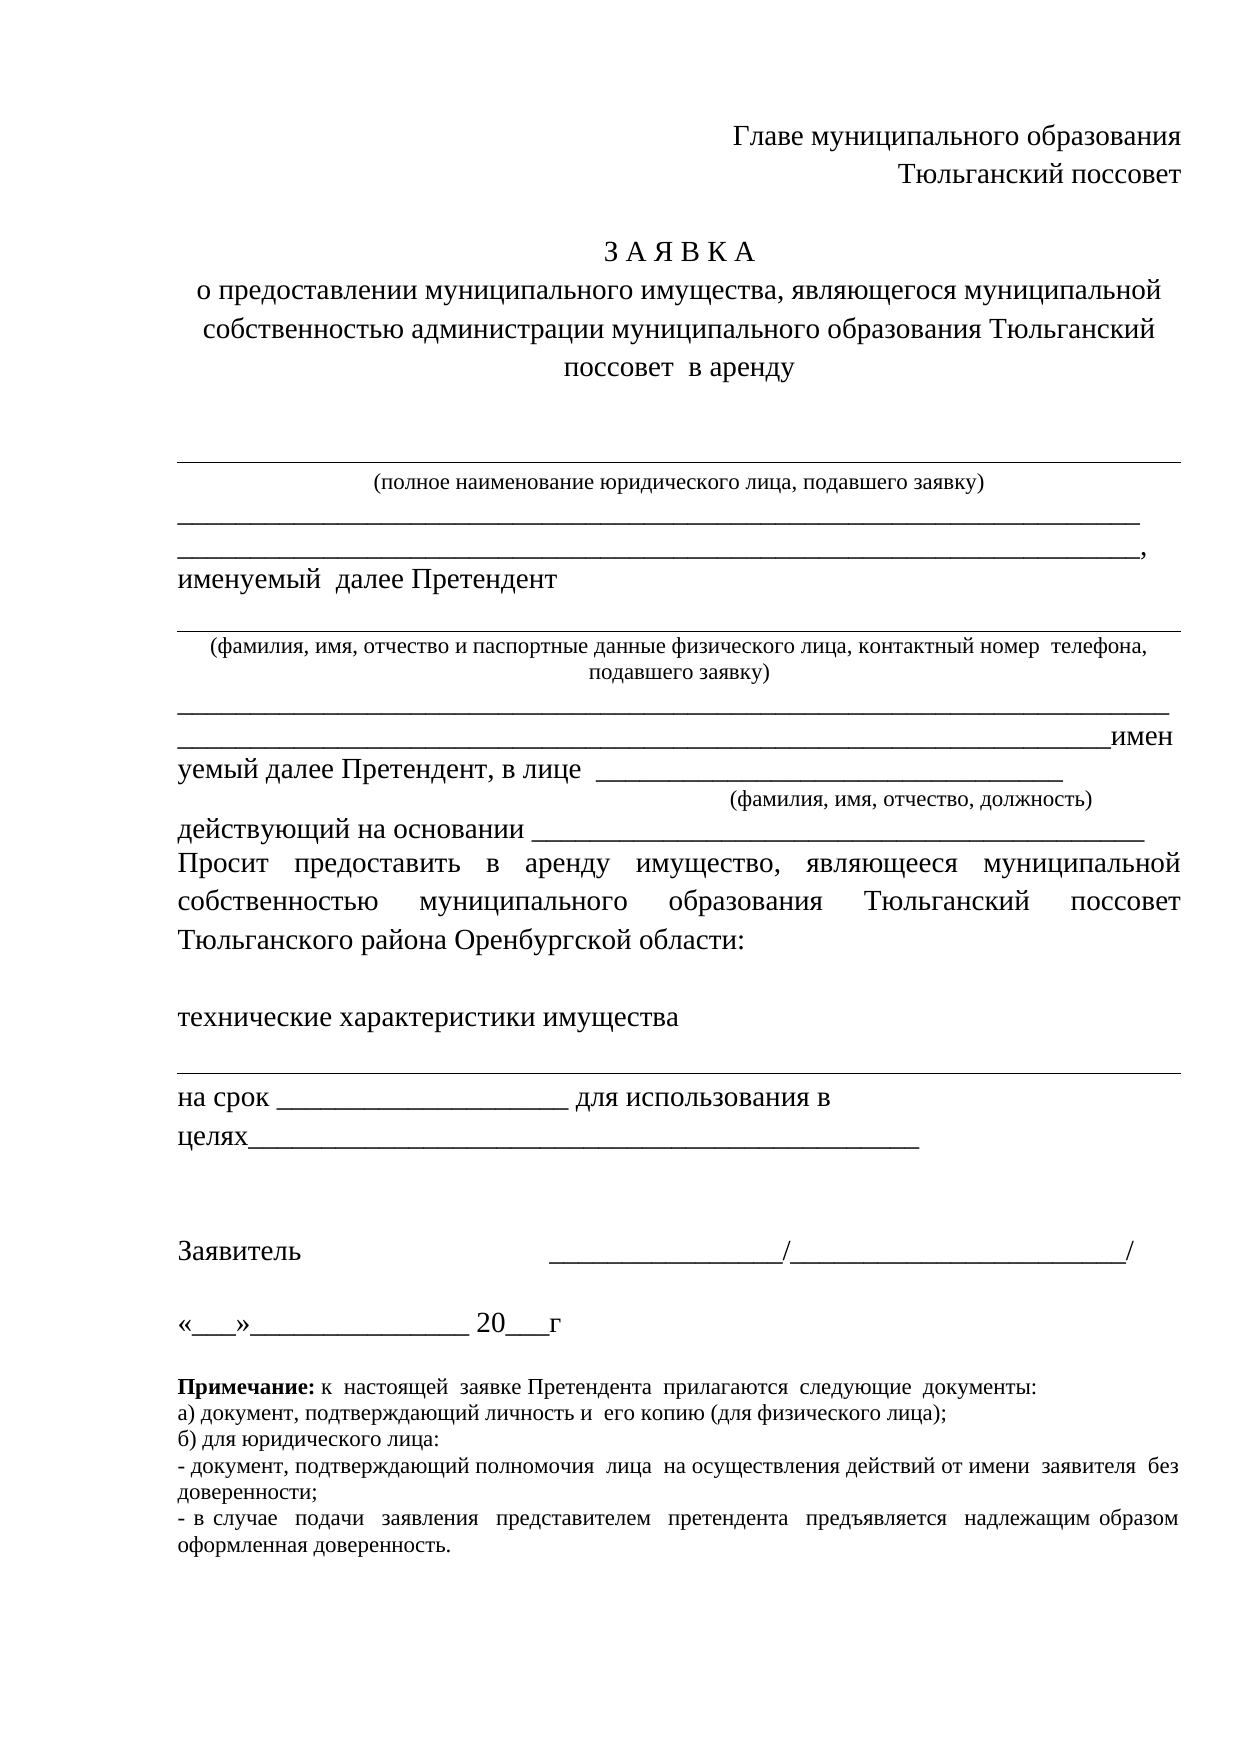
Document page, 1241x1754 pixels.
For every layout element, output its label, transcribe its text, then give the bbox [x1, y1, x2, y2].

text (фамилия, имя, отчество и паспортные данные физического лица, контактный номер телефона, подавшего заявку) [177, 632, 1181, 684]
text на срок ____________________ для использования в целях______________________________________________ [177, 1079, 1181, 1151]
text __________________________________________________________________, именуемый далее Претендент [177, 528, 1181, 595]
text Главе муниципального образования Тюльганский поссовет [709, 118, 1181, 190]
text ____________________________________________________________________________________________________________________________________именуемый далее Претендент, в лице ________________________________ [177, 684, 1181, 785]
text (фамилия, имя, отчество, должность) [177, 785, 1093, 811]
text действующий на основании __________________________________________ [177, 811, 1181, 845]
text Примечание: к настоящей заявке Претендента прилагаются следующие документы: [177, 1373, 1181, 1399]
text - документ, подтверждающий полномочия лица на осуществления действий от имени заявителя без доверенности; [177, 1452, 1181, 1504]
text «___»_______________ 20___г [177, 1306, 1181, 1339]
text Просит предоставить в аренду имущество, являющееся муниципальной собственностью муниципального образования Тюльганский поссовет Тюльганского района Оренбургской области: [177, 845, 1181, 956]
text о предоставлении муниципального имущества, являющегося муниципальной собственностью администрации муниципального образования Тюльганский поссовет в аренду [177, 272, 1181, 383]
text __________________________________________________________________ [177, 494, 1181, 528]
text а) документ, подтверждающий личность и его копию (для физического лица); [177, 1399, 1181, 1425]
text З А Я В К А [177, 234, 1181, 267]
text - в случае подачи заявления представителем претендента предъявляется надлежащим образом оформленная доверенность. [177, 1504, 1181, 1557]
text Заявитель ________________/_______________________/ [177, 1233, 1181, 1267]
text (полное наименование юридического лица, подавшего заявку) [177, 468, 1181, 494]
text технические характеристики имущества [177, 999, 1181, 1033]
text б) для юридического лица: [177, 1425, 1181, 1452]
